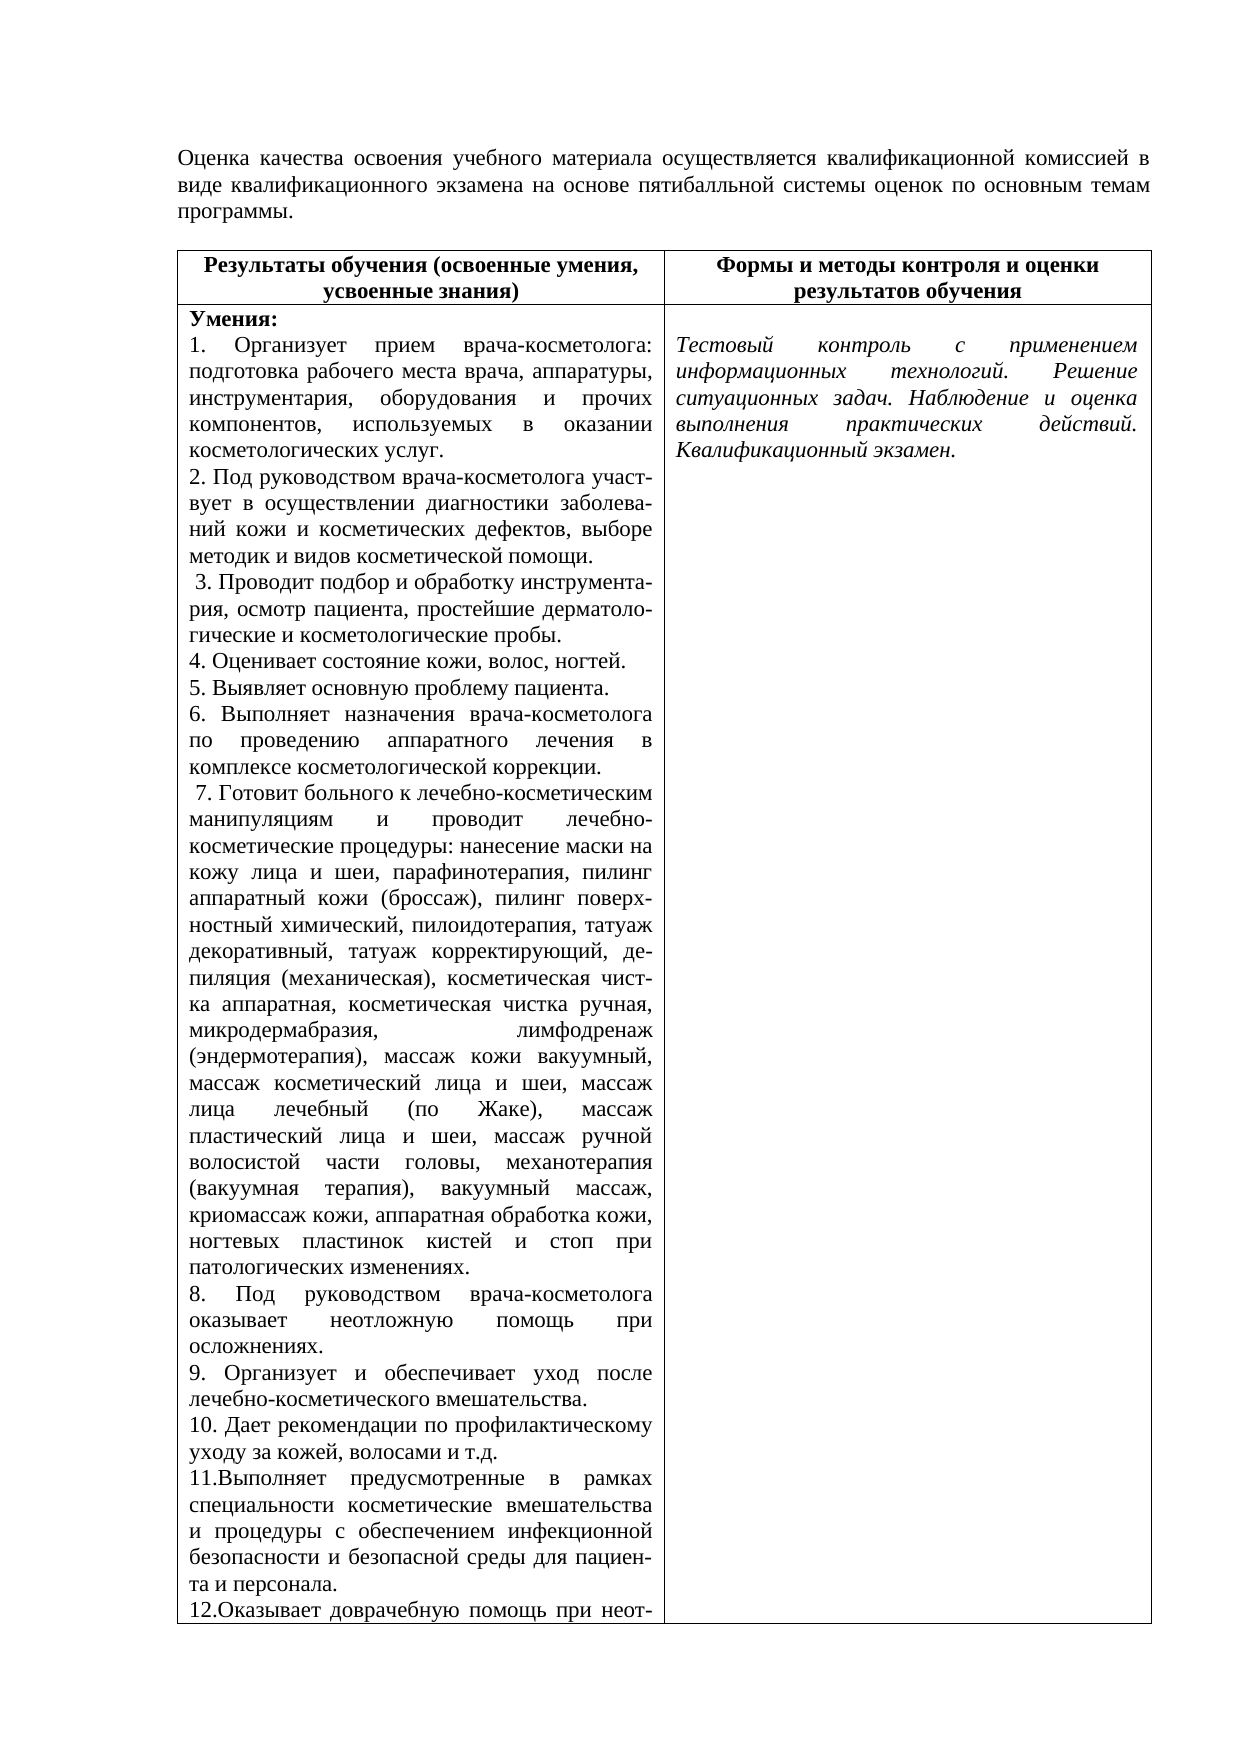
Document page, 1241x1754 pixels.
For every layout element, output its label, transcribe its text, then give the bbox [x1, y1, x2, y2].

text Оценка качества освоения учебного материала осуществляется квалификационной комиссией в виде квалификационного экзамена на основе пятибалльной системы оценок по основным темам программы. [177, 144, 1152, 223]
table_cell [178, 305, 664, 1622]
table_header Результаты обучения (освоенные умения, усвоенные знания) [178, 251, 664, 304]
table_header Формы и методы контроля и оценки результатов обучения [665, 251, 1151, 304]
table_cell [665, 305, 1151, 1622]
